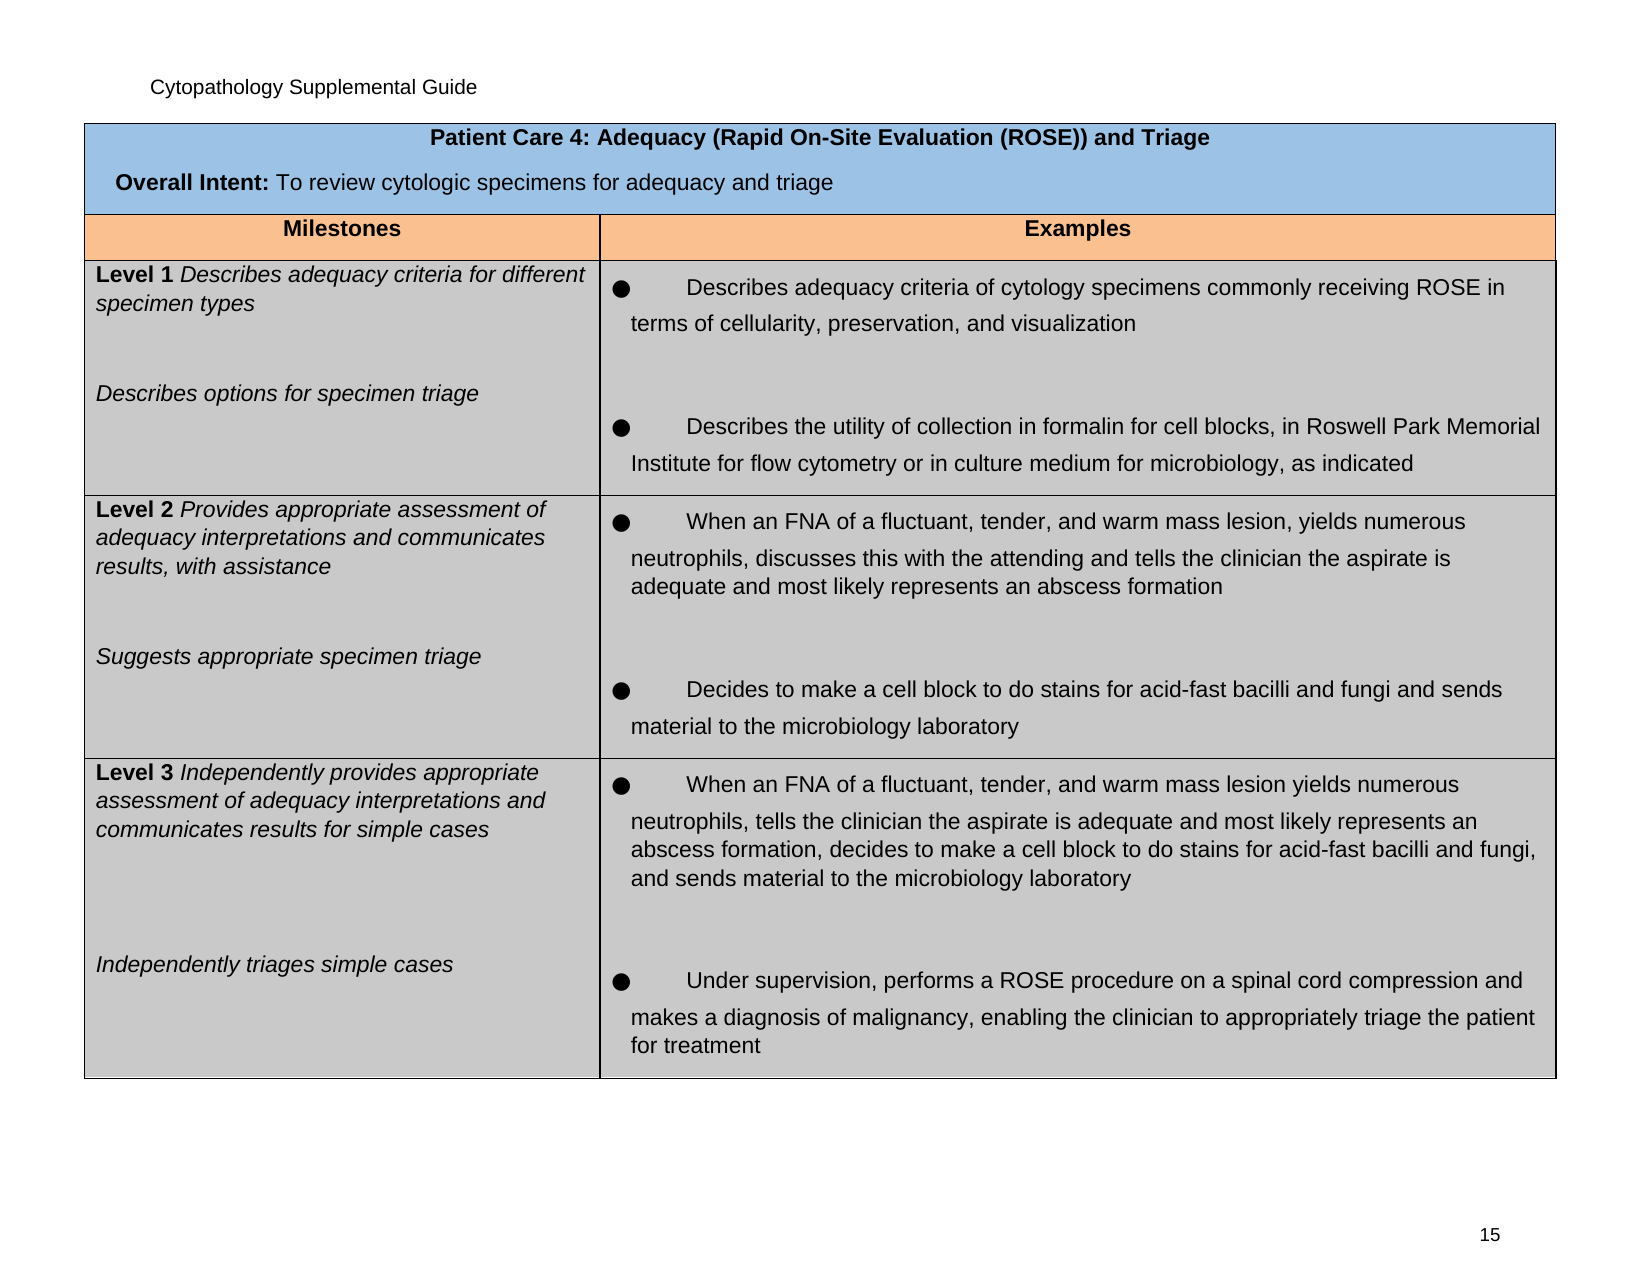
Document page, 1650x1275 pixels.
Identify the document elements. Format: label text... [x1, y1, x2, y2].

table_cell Milestones [85, 215, 599, 260]
table_cell Describes adequacy criteria of cytology specimens commonly receiving ROSE in terms of cellularity, preservation, and visualization Describes the utility of collection in formalin for cell blocks, in Roswell Park Memorial Institute for flow cytometry or in culture medium for microbiology, as indicated [601, 261, 1555, 495]
table_cell Examples [601, 215, 1555, 260]
table_header Patient Care 4: Adequacy (Rapid On-Site Evaluation (ROSE)) and Triage Overall Intent: To review cytologic specimens for adequacy and triage [85, 124, 1555, 214]
table_cell When an FNA of a fluctuant, tender, and warm mass lesion yields numerous neutrophils, tells the clinician the aspirate is adequate and most likely represents an abscess formation, decides to make a cell block to do stains for acid-fast bacilli and fungi, and sends material to the microbiology laboratory Under supervision, performs a ROSE procedure on a spinal cord compression and makes a diagnosis of malignancy, enabling the clinician to appropriately triage the patient for treatment [601, 759, 1555, 1077]
table_cell Level 2 Provides appropriate assessment of adequacy interpretations and communicates results, with assistance Suggests appropriate specimen triage [85, 496, 599, 758]
table_cell Level 1 Describes adequacy criteria for different specimen types Describes options for specimen triage [85, 261, 599, 495]
table_cell Level 3 Independently provides appropriate assessment of adequacy interpretations and communicates results for simple cases Independently triages simple cases [85, 759, 599, 1077]
table_cell When an FNA of a fluctuant, tender, and warm mass lesion, yields numerous neutrophils, discusses this with the attending and tells the clinician the aspirate is adequate and most likely represents an abscess formation Decides to make a cell block to do stains for acid-fast bacilli and fungi and sends material to the microbiology laboratory [601, 496, 1555, 758]
